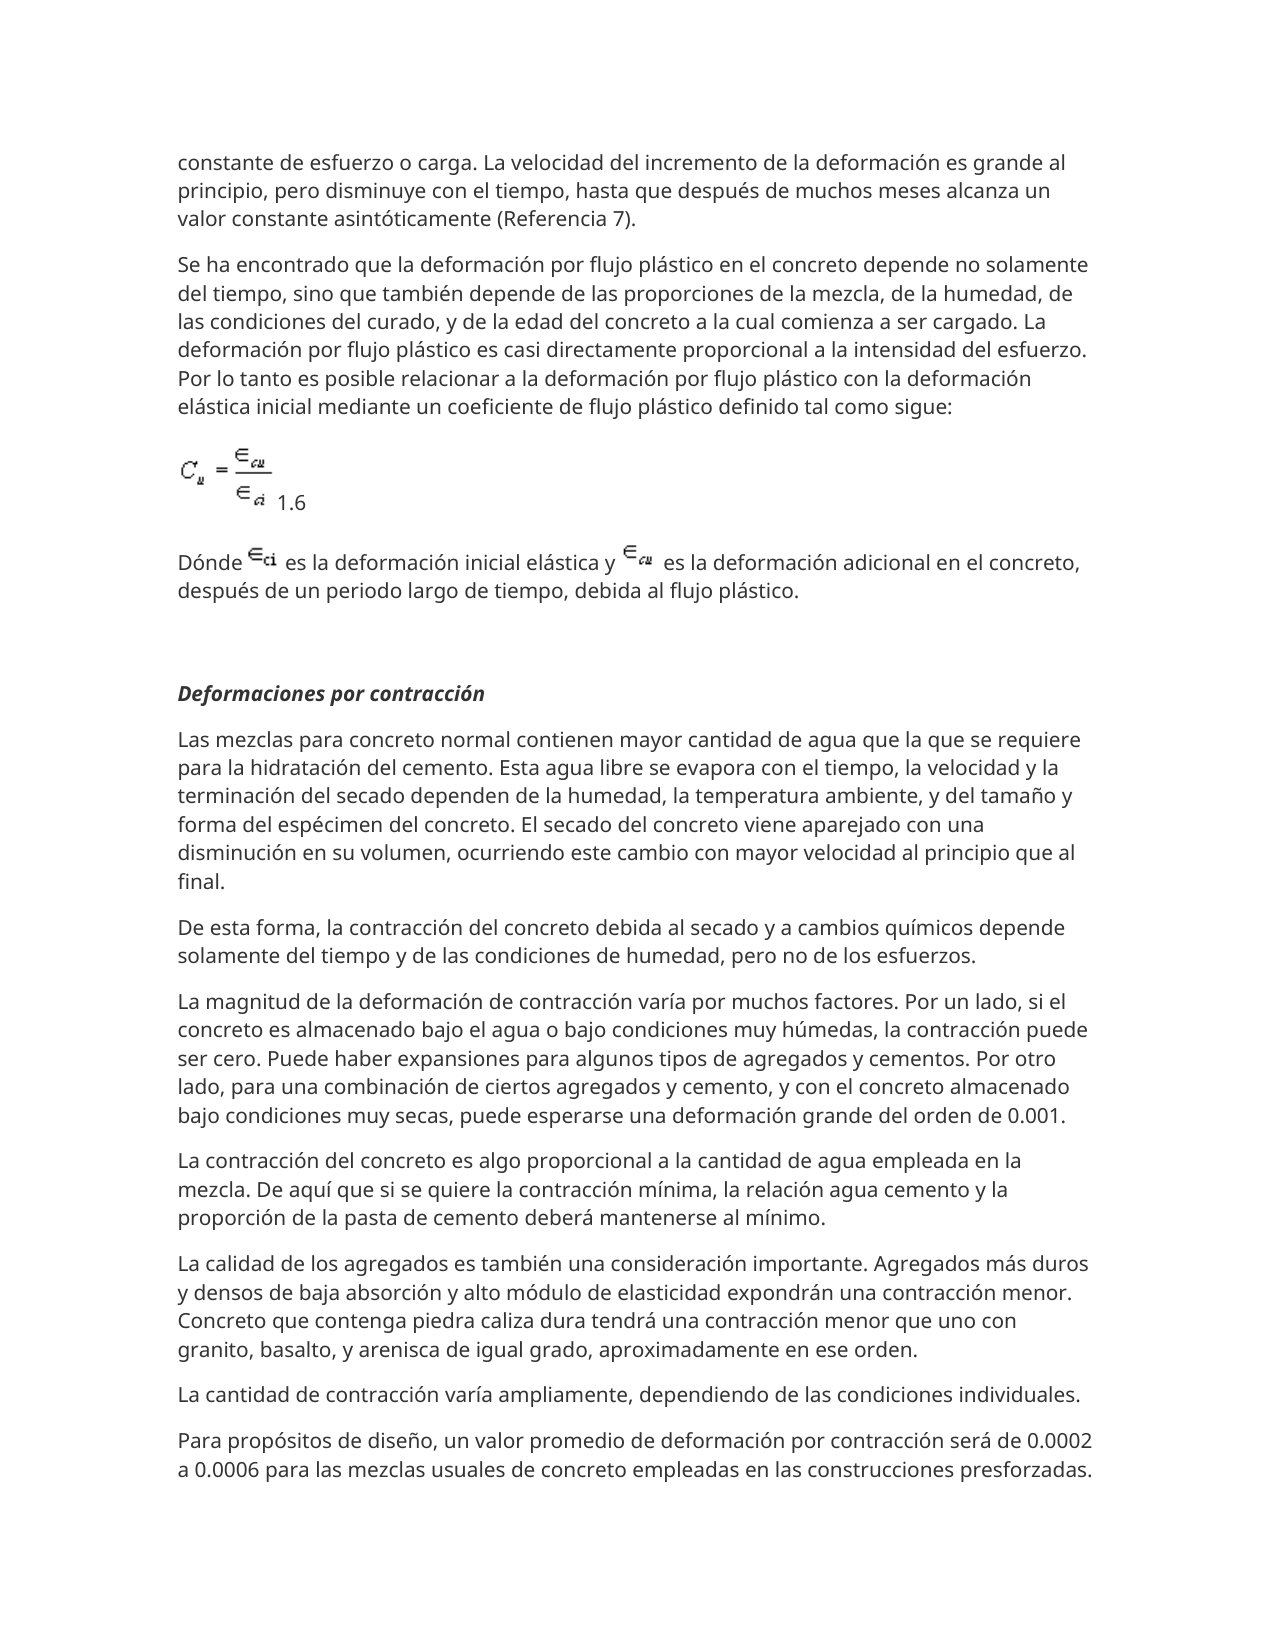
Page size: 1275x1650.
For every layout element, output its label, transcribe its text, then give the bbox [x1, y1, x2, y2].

text La magnitud de la deformación de contracción varía por muchos factores. Por un lado, si el concreto es almacenado bajo el agua o bajo condiciones muy húmedas, la contracción puede ser cero. Puede haber expansiones para algunos tipos de agregados y cementos. Por otro lado, para una combinación de ciertos agregados y cemento, y con el concreto almacenado bajo condiciones muy secas, puede esperarse una deformación grande del orden de 0.001. [177, 987, 1098, 1129]
text Dónde es la deformación inicial elástica y es la deformación adicional en el concreto, después de un periodo largo de tiempo, debida al flujo plástico. [177, 533, 1098, 662]
text Las mezclas para concreto normal contienen mayor cantidad de agua que la que se requiere para la hidratación del cemento. Esta agua libre se evapora con el tiempo, la velocidad y la terminación del secado dependen de la humedad, la temperatura ambiente, y del tamaño y forma del espécimen del concreto. El secado del concreto viene aparejado con una disminución en su volumen, ocurriendo este cambio con mayor velocidad al principio que al final. [177, 725, 1098, 895]
text De esta forma, la contracción del concreto debida al secado y a cambios químicos depende solamente del tiempo y de las condiciones de humedad, pero no de los esfuerzos. [177, 913, 1098, 970]
text Se ha encontrado que la deformación por flujo plástico en el concreto depende no solamente del tiempo, sino que también depende de las proporciones de la mezcla, de la humedad, de las condiciones del curado, y de la edad del concreto a la cual comienza a ser cargado. La deformación por flujo plástico es casi directamente proporcional a la intensidad del esfuerzo. Por lo tanto es posible relacionar a la deformación por flujo plástico con la deformación elástica inicial mediante un coeficiente de flujo plástico definido tal como sigue: [177, 250, 1098, 421]
picture [177, 438, 277, 510]
text 1.6 [177, 438, 1098, 516]
text La contracción del concreto es algo proporcional a la cantidad de agua empleada en la mezcla. De aquí que si se quiere la contracción mínima, la relación agua cemento y la proporción de la pasta de cemento deberá mantenerse al mínimo. [177, 1147, 1098, 1232]
text La cantidad de contracción varía ampliamente, dependiendo de las condiciones individuales. [177, 1381, 1098, 1409]
text Deformaciones por contracción [177, 679, 1098, 707]
text La calidad de los agregados es también una consideración importante. Agregados más duros y densos de baja absorción y alto módulo de elasticidad expondrán una contracción menor. Concreto que contenga piedra caliza dura tendrá una contracción menor que uno con granito, basalto, y arenisca de igual grado, aproximadamente en ese orden. [177, 1249, 1098, 1363]
picture [621, 533, 658, 571]
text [177, 148, 1098, 233]
text Para propósitos de diseño, un valor promedio de deformación por contracción será de 0.0002 a 0.0006 para las mezclas usuales de concreto empleadas en las construcciones presforzadas. [177, 1426, 1098, 1483]
picture [247, 538, 280, 571]
